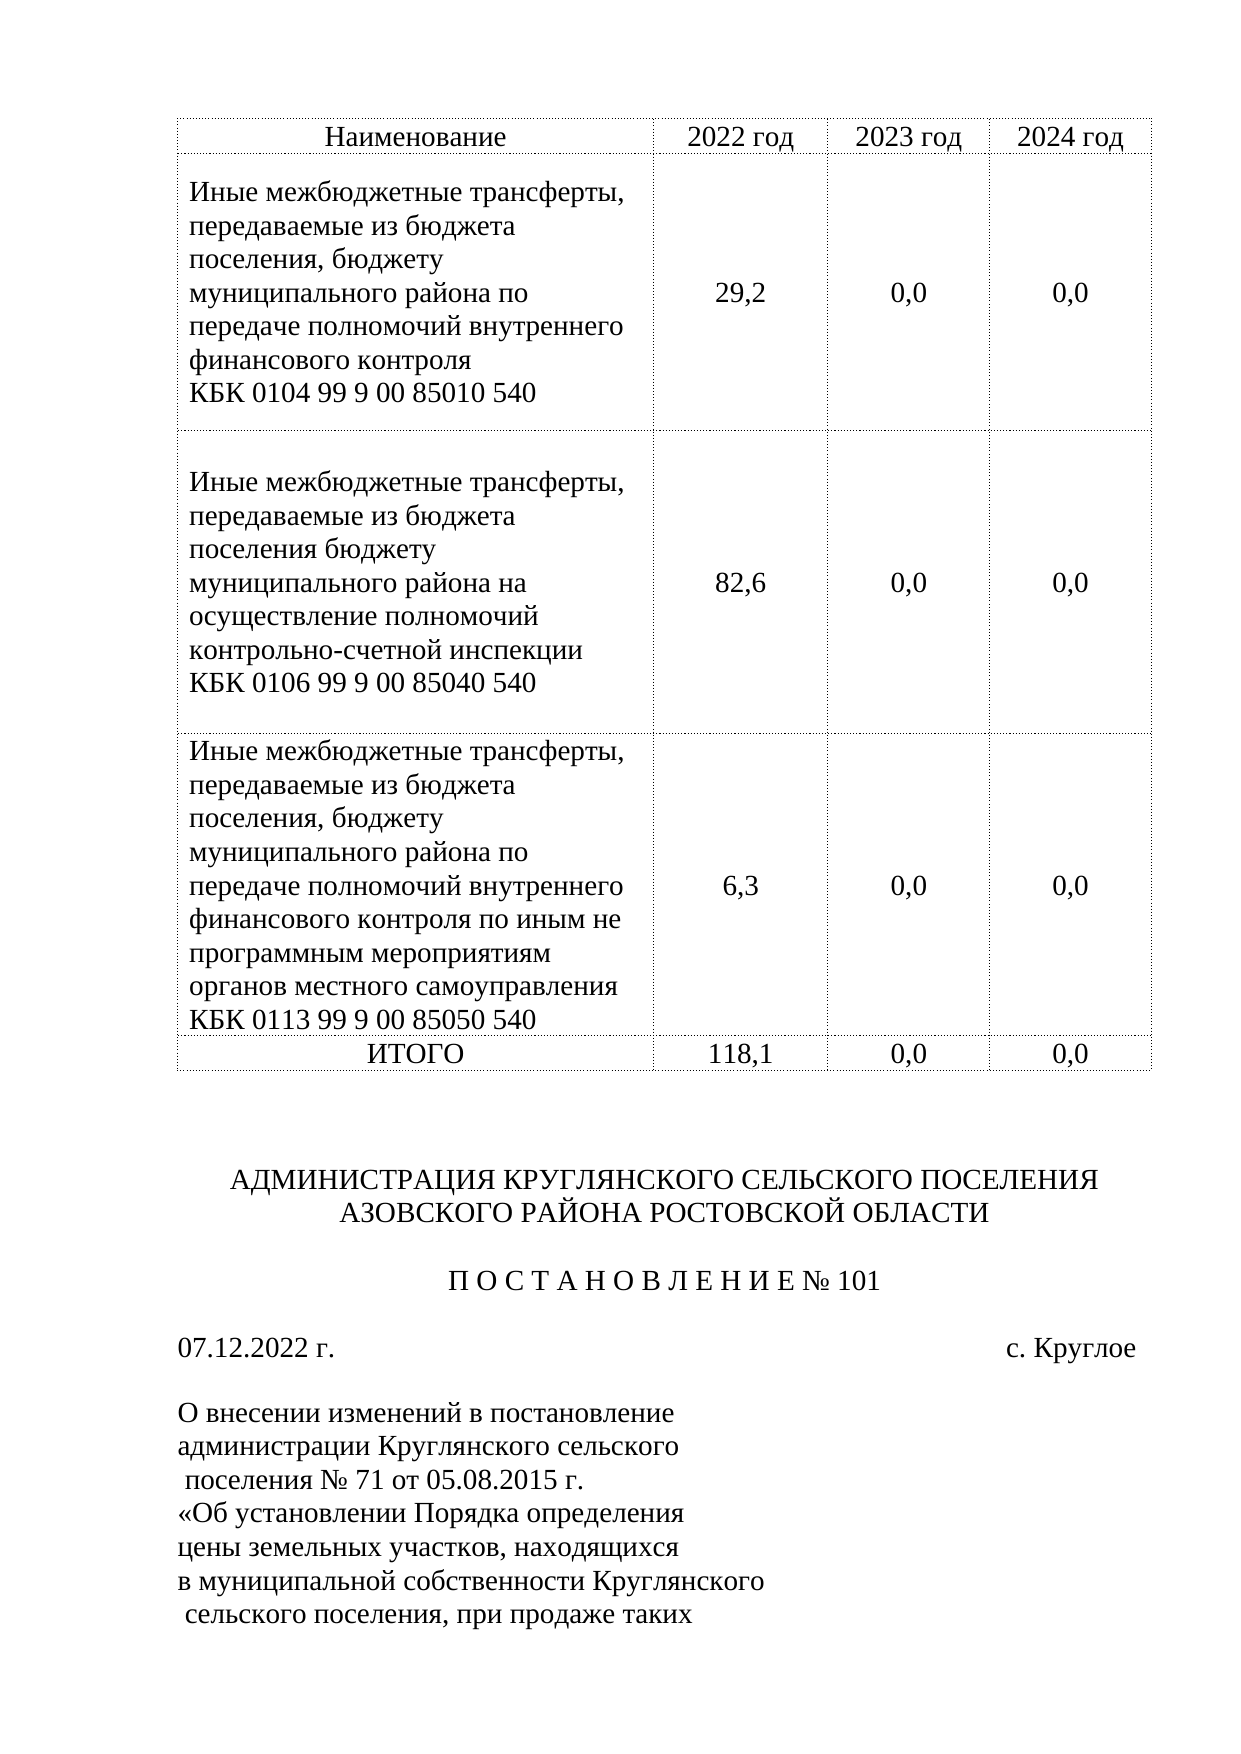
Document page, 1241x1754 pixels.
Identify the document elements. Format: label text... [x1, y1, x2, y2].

text администрации Круглянского сельского [177, 1428, 1152, 1462]
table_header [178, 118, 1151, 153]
text П О С Т А Н О В Л Е Н И Е № 101 [177, 1263, 1152, 1296]
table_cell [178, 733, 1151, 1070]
text 07.12.2022 г. с. Круглое [177, 1330, 1152, 1363]
text «Об установлении Порядка определения [177, 1496, 1152, 1529]
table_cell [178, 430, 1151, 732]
text цены земельных участков, находящихся [177, 1529, 1152, 1563]
text О внесении изменений в постановление [177, 1397, 1152, 1428]
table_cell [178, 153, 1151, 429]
text в муниципальной собственности Круглянского [177, 1563, 1152, 1596]
text поселения № 71 от 05.08.2015 г. [177, 1462, 1152, 1496]
text АЗОВСКОГО РАЙОНА РОСТОВСКОЙ ОБЛАСТИ [177, 1196, 1152, 1229]
text АДМИНИСТРАЦИЯ КРУГЛЯНСКОГО СЕЛЬСКОГО ПОСЕЛЕНИЯ [177, 1162, 1152, 1196]
text сельского поселения, при продаже таких [177, 1596, 1152, 1630]
